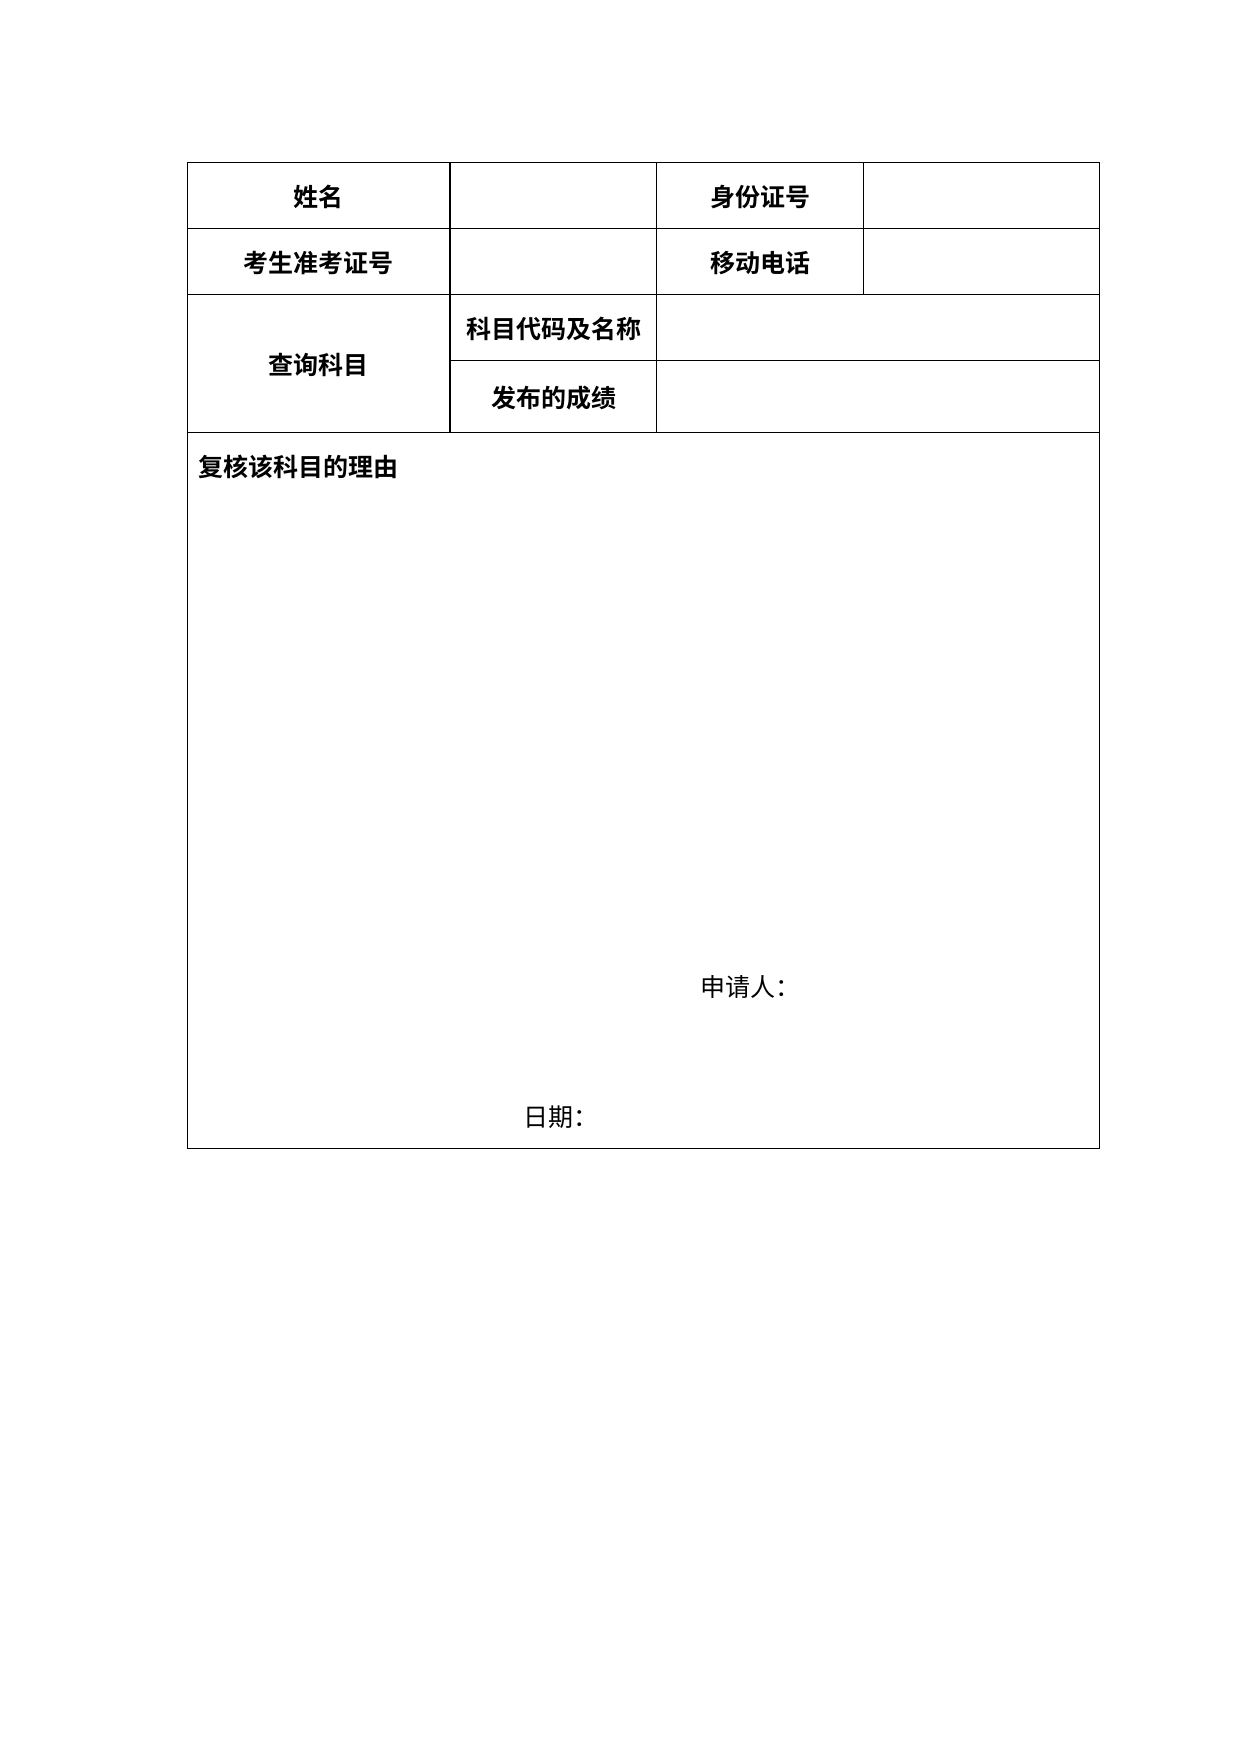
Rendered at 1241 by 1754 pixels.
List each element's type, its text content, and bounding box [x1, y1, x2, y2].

table_cell 移动电话 [657, 229, 863, 294]
table_header 身份证号 [657, 163, 863, 228]
table_cell 发布的成绩 [451, 361, 656, 432]
table_cell [657, 295, 1099, 360]
table_cell 科目代码及名称 [451, 295, 656, 360]
table_header [451, 163, 656, 228]
table_header 姓名 [188, 163, 449, 228]
table_cell [864, 229, 1099, 294]
table_header [864, 163, 1099, 228]
table_cell [451, 229, 656, 294]
table_cell 复核该科目的理由 申请人： 日期： [188, 433, 1099, 1148]
table_cell 考生准考证号 [188, 229, 449, 294]
table_cell 查询科目 [188, 295, 449, 432]
table_cell [657, 361, 1099, 432]
